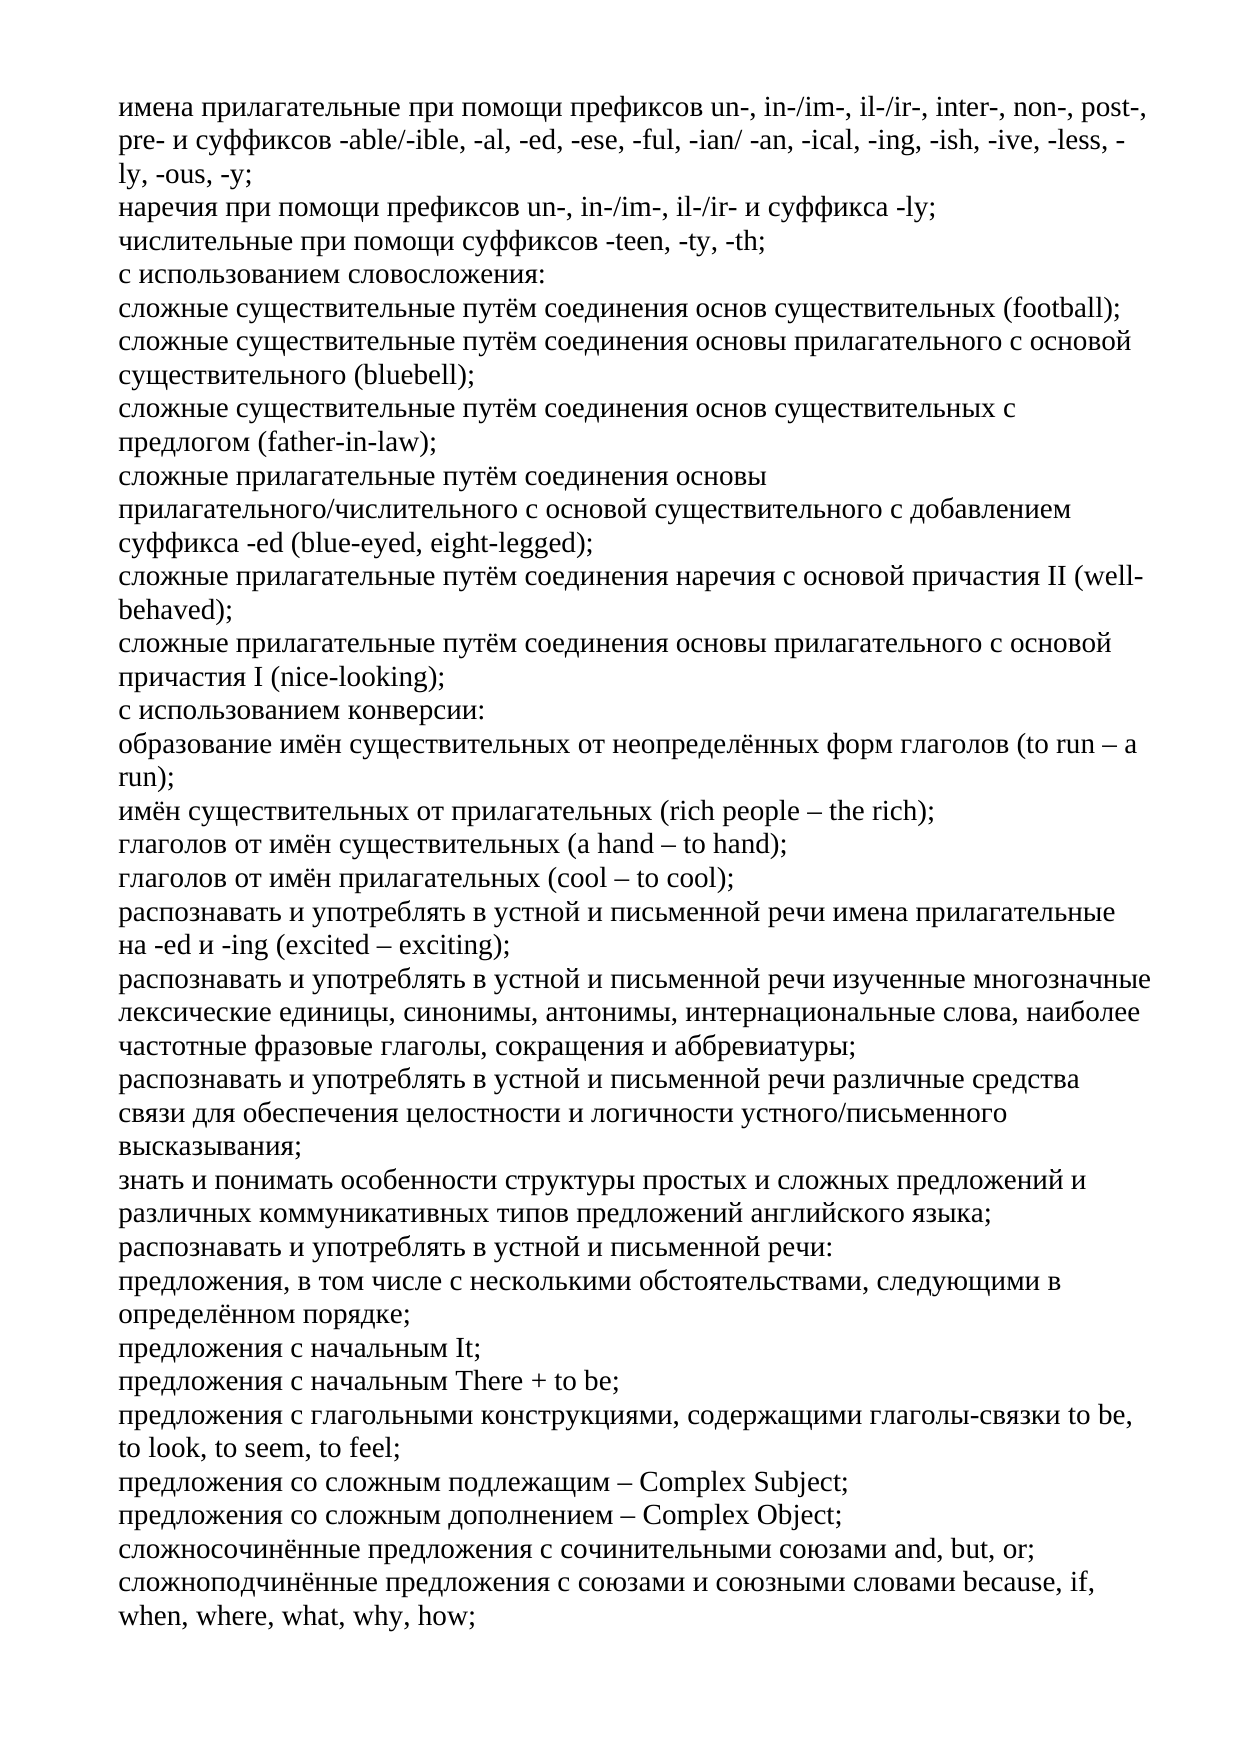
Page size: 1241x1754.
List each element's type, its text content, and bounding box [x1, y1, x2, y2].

text предложения cо сложным подлежащим – Complex Subject; [118, 1464, 1152, 1497]
text наречия при помощи префиксов un-, in-/im-, il-/ir- и суффикса -ly; [118, 189, 1152, 223]
text предложения с начальным There + to be; [118, 1363, 1152, 1397]
text сложносочинённые предложения с сочинительными союзами and, but, or; [118, 1531, 1152, 1564]
text распознавать и употреблять в устной и письменной речи: [118, 1229, 1152, 1263]
text сложные существительные путём соединения основ существительных (football); [118, 290, 1152, 323]
text глаголов от имён существительных (a hand – to hand); [118, 827, 1152, 860]
text сложноподчинённые предложения с союзами и союзными словами because, if, when, where, what, why, how; [118, 1564, 1152, 1632]
text сложные существительные путём соединения основ существительных с предлогом (father-in-law); [118, 391, 1152, 458]
text распознавать и употреблять в устной и письменной речи различные средства связи для обеспечения целостности и логичности устного/письменного высказывания; [118, 1061, 1152, 1162]
text имена прилагательные при помощи префиксов un-, in-/im-, il-/ir-, inter-, non-, post-, pre- и суффиксов -able/-ible, -al, -ed, -ese, -ful, -ian/ -an, -ical, -ing, -ish, -ive, -less, -ly, -ous, -y; [118, 89, 1152, 189]
text распознавать и употреблять в устной и письменной речи имена прилагательные на -ed и -ing (excited – exciting); [118, 894, 1152, 961]
text с использованием конверсии: [118, 692, 1152, 726]
text с использованием словосложения: [118, 256, 1152, 290]
text сложные прилагательные путём соединения основы прилагательного с основой причастия I (nice-looking); [118, 625, 1152, 692]
text распознавать и употреблять в устной и письменной речи изученные многозначные лексические единицы, синонимы, антонимы, интернациональные слова, наиболее частотные фразовые глаголы, сокращения и аббревиатуры; [118, 961, 1152, 1061]
text имён существительных от прилагательных (rich people – the rich); [118, 793, 1152, 827]
text сложные прилагательные путём соединения наречия с основой причастия II (well-behaved); [118, 558, 1152, 625]
text сложные существительные путём соединения основы прилагательного с основой существительного (bluebell); [118, 323, 1152, 391]
text предложения с глагольными конструкциями, содержащими глаголы-связки to be, to look, to seem, to feel; [118, 1397, 1152, 1464]
text предложения с начальным It; [118, 1330, 1152, 1363]
text сложные прилагательные путём соединения основы прилагательного/числительного с основой существительного с добавлением суффикса -ed (blue-eyed, eight-legged); [118, 458, 1152, 558]
text числительные при помощи суффиксов -teen, -ty, -th; [118, 223, 1152, 256]
text предложения, в том числе с несколькими обстоятельствами, следующими в определённом порядке; [118, 1263, 1152, 1330]
text образование имён существительных от неопределённых форм глаголов (to run – a run); [118, 726, 1152, 793]
text предложения cо сложным дополнением – Complex Object; [118, 1497, 1152, 1531]
text знать и понимать особенности структуры простых и сложных предложений и различных коммуникативных типов предложений английского языка; [118, 1162, 1152, 1229]
text глаголов от имён прилагательных (cool – to cool); [118, 860, 1152, 894]
